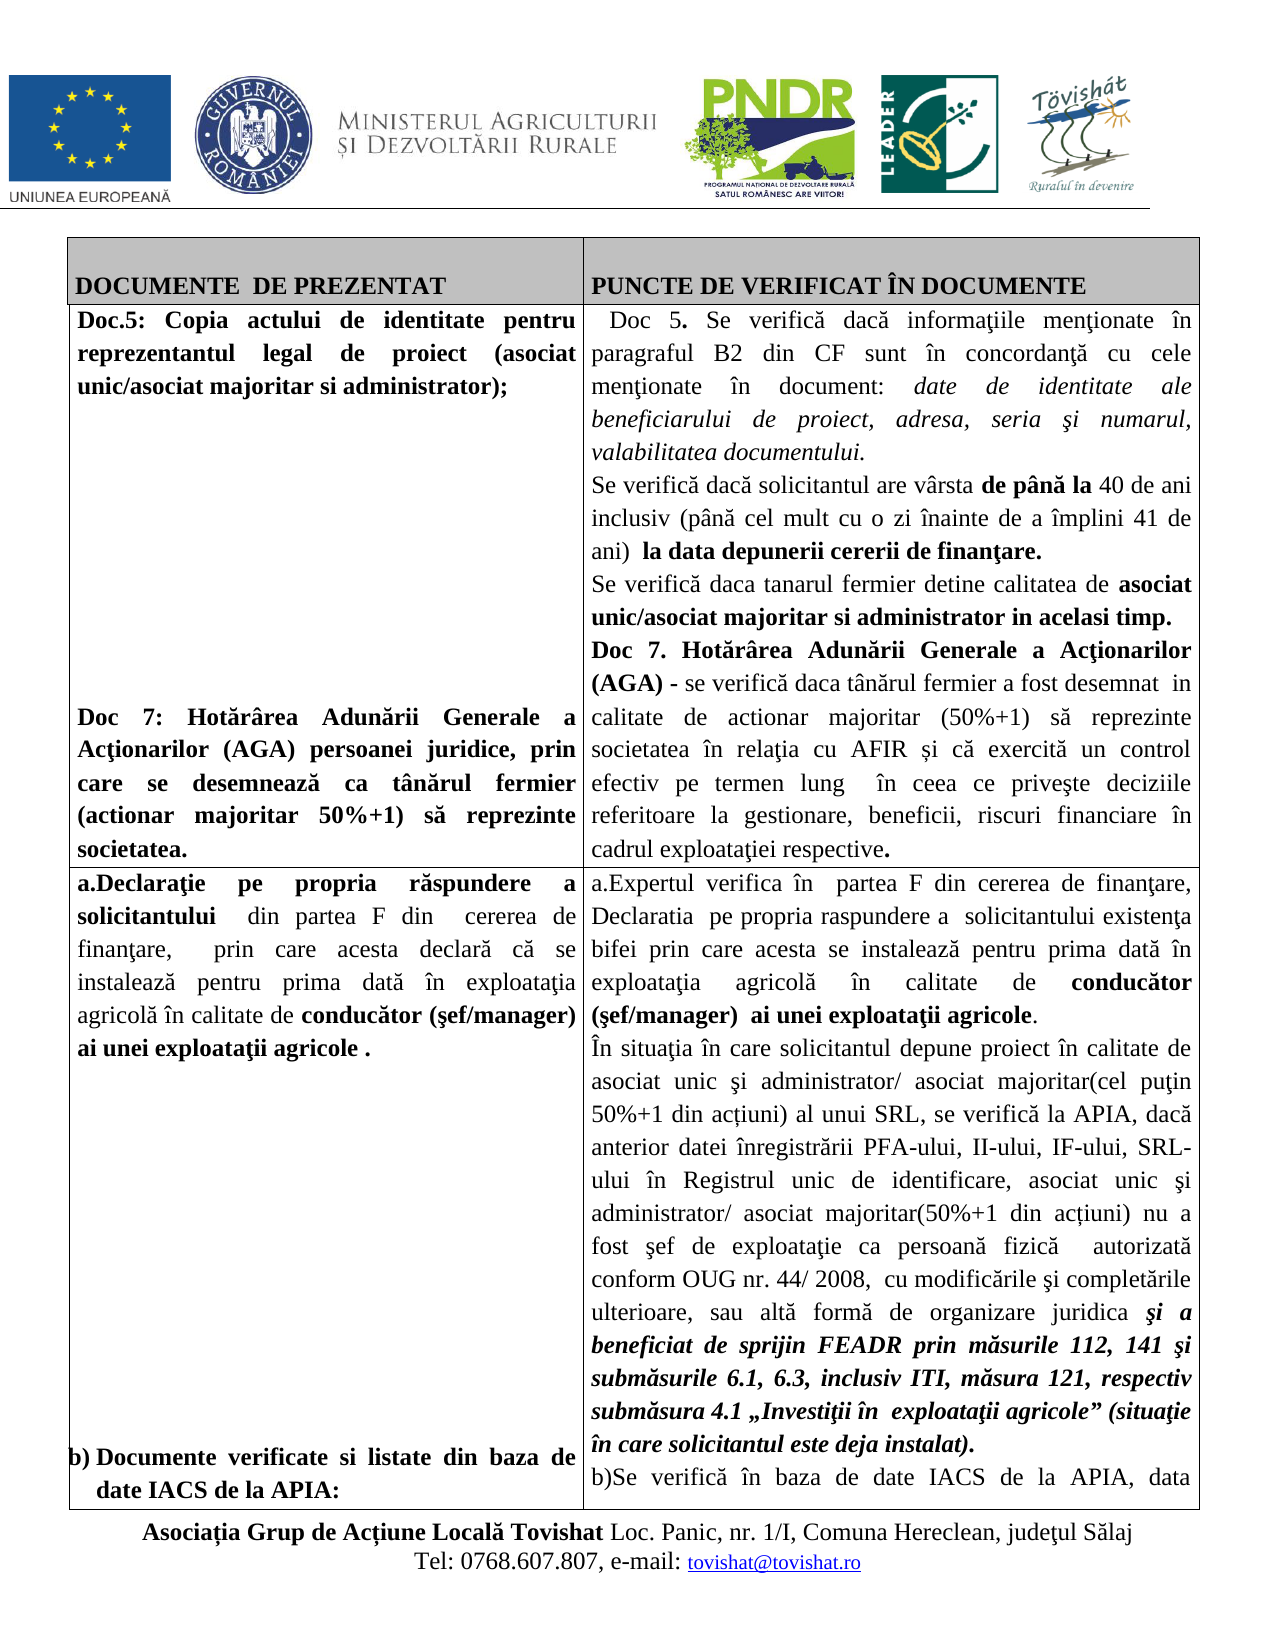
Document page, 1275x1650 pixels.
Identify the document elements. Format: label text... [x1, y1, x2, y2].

picture [8, 75, 171, 202]
picture [881, 75, 999, 193]
table_cell Doc.5: Copia actului de identitate pentru reprezentantul legal de proiect (asociat unic/asociat majoritar si administrator); Doc 7: Hotărârea Adunării Generale a Acţionarilor (AGA) persoanei juridice, prin care se desemnează ca tânărul fermier (actionar majoritar 50%+1) să reprezinte societatea. [70, 305, 583, 867]
table_cell Doc 5. Se verifică dacă informaţiile menţionate în paragraful B2 din CF sunt în concordanţă cu cele menţionate în document: date de identitate ale beneficiarului de proiect, adresa, seria şi numarul, valabilitatea documentului. Se verifică dacă solicitantul are vârsta de până la 40 de ani inclusiv (până cel mult cu o zi înainte de a împlini 41 de ani) la data depunerii cererii de finanţare. Se verifică daca tanarul fermier detine calitatea de asociat unic/asociat majoritar si administrator in acelasi timp. Doc 7. Hotărârea Adunării Generale a Acţionarilor (AGA) - se verifică daca tânărul fermier a fost desemnat in calitate de actionar majoritar (50%+1) să reprezinte societatea în relaţia cu AFIR și că exercită un control efectiv pe termen lung în ceea ce priveşte deciziile referitoare la gestionare, beneficii, riscuri financiare în cadrul exploataţiei respective. [584, 305, 1199, 867]
picture [1021, 75, 1139, 193]
table_header PUNCTE DE VERIFICAT ÎN DOCUMENTE [584, 238, 1199, 304]
table_header DOCUMENTE DE PREZENTAT [68, 238, 583, 304]
